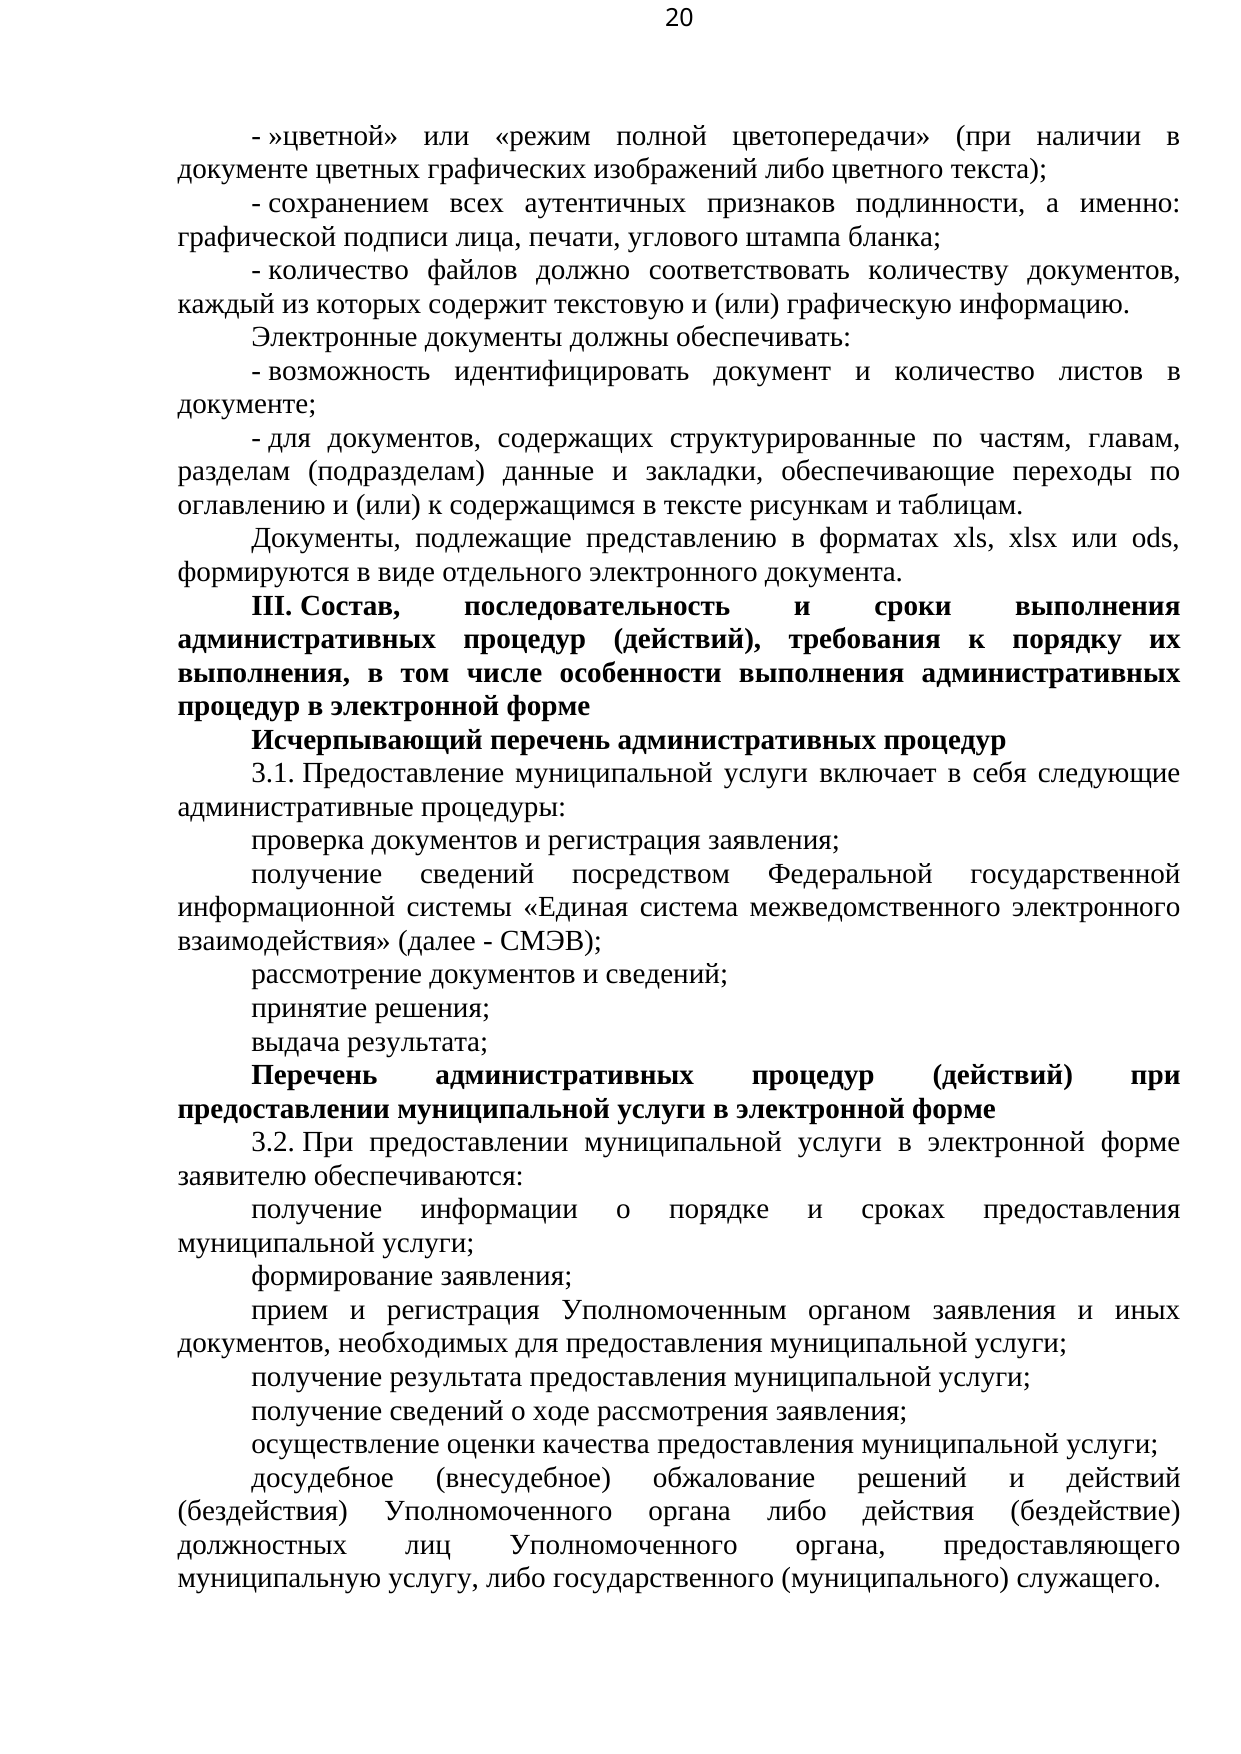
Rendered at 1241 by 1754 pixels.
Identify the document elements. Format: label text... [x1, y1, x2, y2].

text выдача результата; [177, 1024, 1181, 1057]
text Исчерпывающий перечень административных процедур [177, 722, 1181, 755]
text - »цветной» или «режим полной цветопередачи» (при наличии в документе цветных графических изображений либо цветного текста); [177, 118, 1181, 185]
text принятие решения; [177, 990, 1181, 1024]
text досудебное (внесудебное) обжалование решений и действий (бездействия) Уполномоченного органа либо действия (бездействие) должностных лиц Уполномоченного органа, предоставляющего муниципальную услугу, либо государственного (муниципального) служащего. [177, 1460, 1181, 1594]
text получение сведений посредством Федеральной государственной информационной системы «Единая система межведомственного электронного взаимодействия» (далее - СМЭВ); [177, 856, 1181, 957]
text прием и регистрация Уполномоченным органом заявления и иных документов, необходимых для предоставления муниципальной услуги; [177, 1292, 1181, 1359]
text - сохранением всех аутентичных признаков подлинности, а именно: графической подписи лица, печати, углового штампа бланка; [177, 185, 1181, 252]
text Электронные документы должны обеспечивать: [177, 319, 1181, 353]
text - количество файлов должно соответствовать количеству документов, каждый из которых содержит текстовую и (или) графическую информацию. [177, 252, 1181, 319]
text проверка документов и регистрация заявления; [177, 822, 1181, 856]
text 3.1. Предоставление муниципальной услуги включает в себя следующие административные процедуры: [177, 755, 1181, 822]
text осуществление оценки качества предоставления муниципальной услуги; [177, 1426, 1181, 1460]
text рассмотрение документов и сведений; [177, 957, 1181, 990]
text - для документов, содержащих структурированные по частям, главам, разделам (подразделам) данные и закладки, обеспечивающие переходы по оглавлению и (или) к содержащимся в тексте рисункам и таблицам. [177, 420, 1181, 521]
text 3.2. При предоставлении муниципальной услуги в электронной форме заявителю обеспечиваются: [177, 1124, 1181, 1191]
text формирование заявления; [177, 1258, 1181, 1292]
text Перечень административных процедур (действий) при предоставлении муниципальной услуги в электронной форме [177, 1057, 1181, 1124]
text - возможность идентифицировать документ и количество листов в документе; [177, 353, 1181, 420]
text получение результата предоставления муниципальной услуги; [177, 1359, 1181, 1393]
text получение сведений о ходе рассмотрения заявления; [177, 1393, 1181, 1426]
text получение информации о порядке и сроках предоставления муниципальной услуги; [177, 1191, 1181, 1258]
text III. Состав, последовательность и сроки выполнения административных процедур (действий), требования к порядку их выполнения, в том числе особенности выполнения административных процедур в электронной форме [177, 588, 1181, 722]
text Документы, подлежащие представлению в форматах xls, xlsx или ods, формируются в виде отдельного электронного документа. [177, 521, 1181, 588]
